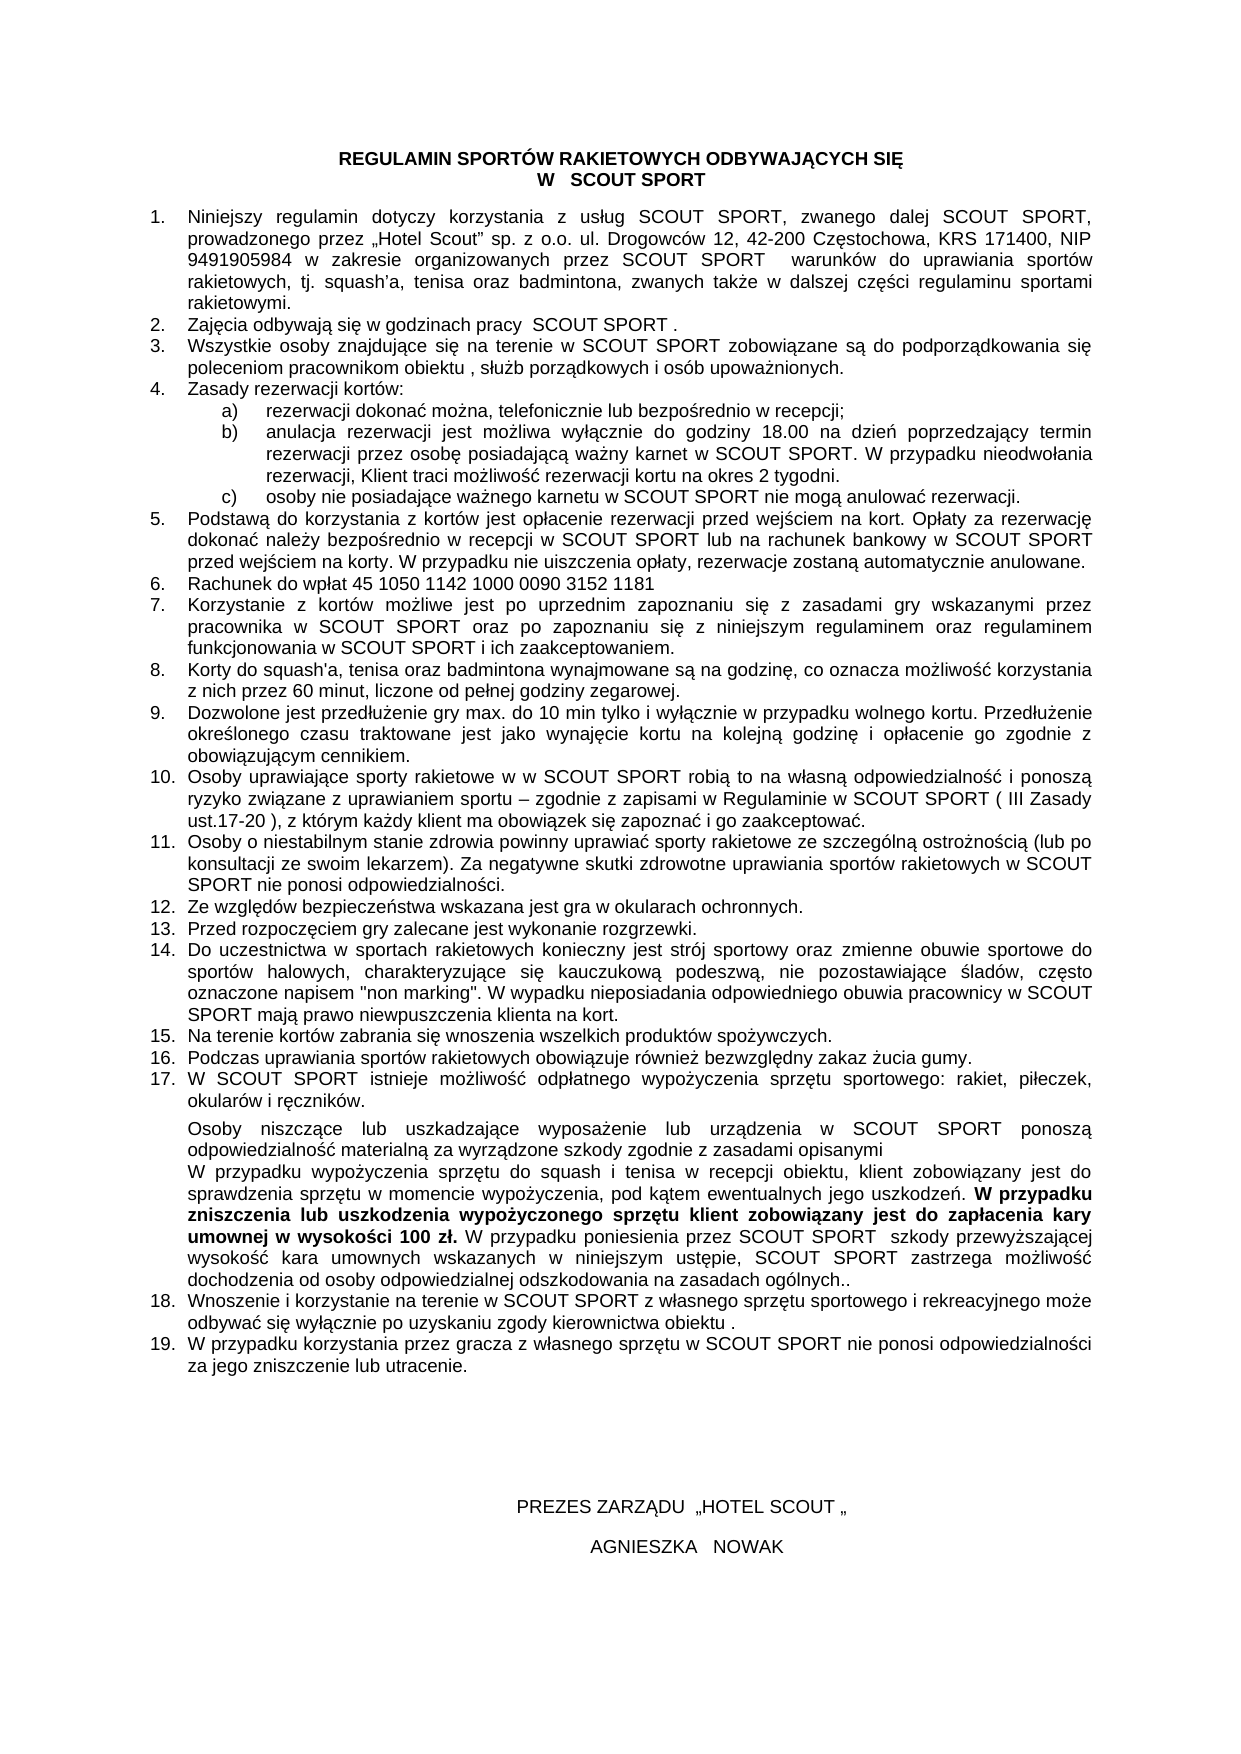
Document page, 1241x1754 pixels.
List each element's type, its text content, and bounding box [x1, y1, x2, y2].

text AGNIESZKA NOWAK [148, 1536, 1093, 1557]
list Korty do squash'a, tenisa oraz badmintona wynajmowane są na godzinę, co oznacza możliwość korzystania z nich przez 60 minut, liczone od pełnej godziny zegarowej. [150, 658, 1093, 702]
list Zasady rezerwacji kortów: [150, 378, 1093, 400]
list Korzystanie z kortów możliwe jest po uprzednim zapoznaniu się z zasadami gry wskazanymi przez pracownika w SCOUT SPORT oraz po zapoznaniu się z niniejszym regulaminem oraz regulaminem funkcjonowania w SCOUT SPORT i ich zaakceptowaniem. [150, 594, 1093, 658]
list W przypadku korzystania przez gracza z własnego sprzętu w SCOUT SPORT nie ponosi odpowiedzialności za jego zniszczenie lub utracenie. [150, 1333, 1093, 1376]
list Podczas uprawiania sportów rakietowych obowiązuje również bezwzględny zakaz żucia gumy. [150, 1047, 1093, 1068]
list Dozwolone jest przedłużenie gry max. do 10 min tylko i wyłącznie w przypadku wolnego kortu. Przedłużenie określonego czasu traktowane jest jako wynajęcie kortu na kolejną godzinę i opłacenie go zgodnie z obowiązującym cennikiem. [150, 702, 1093, 766]
list Osoby o niestabilnym stanie zdrowia powinny uprawiać sporty rakietowe ze szczególną ostrożnością (lub po konsultacji ze swoim lekarzem). Za negatywne skutki zdrowotne uprawiania sportów rakietowych w SCOUT SPORT nie ponosi odpowiedzialności. [150, 831, 1093, 896]
list osoby nie posiadające ważnego karnetu w SCOUT SPORT nie mogą anulować rezerwacji. [221, 486, 1093, 508]
text Osoby niszczące lub uszkadzające wyposażenie lub urządzenia w SCOUT SPORT ponoszą odpowiedzialność materialną za wyrządzone szkody zgodnie z zasadami opisanymi [187, 1118, 1093, 1161]
list W SCOUT SPORT istnieje możliwość odpłatnego wypożyczenia sprzętu sportowego: rakiet, piłeczek, okularów i ręczników. [150, 1068, 1093, 1111]
list Wszystkie osoby znajdujące się na terenie w SCOUT SPORT zobowiązane są do podporządkowania się poleceniom pracownikom obiektu , służb porządkowych i osób upoważnionych. [150, 335, 1093, 378]
list Ze względów bezpieczeństwa wskazana jest gra w okularach ochronnych. [150, 896, 1093, 917]
list anulacja rezerwacji jest możliwa wyłącznie do godziny 18.00 na dzień poprzedzający termin rezerwacji przez osobę posiadającą ważny karnet w SCOUT SPORT. W przypadku nieodwołania rezerwacji, Klient traci możliwość rezerwacji kortu na okres 2 tygodni. [221, 421, 1093, 486]
list Wnoszenie i korzystanie na terenie w SCOUT SPORT z własnego sprzętu sportowego i rekreacyjnego może odbywać się wyłącznie po uzyskaniu zgody kierownictwa obiektu . [150, 1290, 1093, 1333]
list Niniejszy regulamin dotyczy korzystania z usług SCOUT SPORT, zwanego dalej SCOUT SPORT, prowadzonego przez „Hotel Scout” sp. z o.o. ul. Drogowców 12, 42-200 Częstochowa, KRS 171400, NIP 9491905984 w zakresie organizowanych przez SCOUT SPORT warunków do uprawiania sportów rakietowych, tj. squash’a, tenisa oraz badmintona, zwanych także w dalszej części regulaminu sportami rakietowymi. [150, 206, 1093, 313]
list Na terenie kortów zabrania się wnoszenia wszelkich produktów spożywczych. [150, 1025, 1093, 1047]
text PREZES ZARZĄDU „HOTEL SCOUT „ [185, 1496, 1093, 1517]
list Do uczestnictwa w sportach rakietowych konieczny jest strój sportowy oraz zmienne obuwie sportowe do sportów halowych, charakteryzujące się kauczukową podeszwą, nie pozostawiające śladów, często oznaczone napisem "non marking". W wypadku nieposiadania odpowiedniego obuwia pracownicy w SCOUT SPORT mają prawo niewpuszczenia klienta na kort. [150, 939, 1093, 1025]
list rezerwacji dokonać można, telefonicznie lub bezpośrednio w recepcji; [221, 400, 1093, 421]
text W przypadku wypożyczenia sprzętu do squash i tenisa w recepcji obiektu, klient zobowiązany jest do sprawdzenia sprzętu w momencie wypożyczenia, pod kątem ewentualnych jego uszkodzeń. W przypadku zniszczenia lub uszkodzenia wypożyczonego sprzętu klient zobowiązany jest do zapłacenia kary umownej w wysokości 100 zł. W przypadku poniesienia przez SCOUT SPORT szkody przewyższającej wysokość kara umownych wskazanych w niniejszym ustępie, SCOUT SPORT zastrzega możliwość dochodzenia od osoby odpowiedzialnej odszkodowania na zasadach ogólnych.. [187, 1161, 1093, 1290]
list Podstawą do korzystania z kortów jest opłacenie rezerwacji przed wejściem na kort. Opłaty za rezerwację dokonać należy bezpośrednio w recepcji w SCOUT SPORT lub na rachunek bankowy w SCOUT SPORT przed wejściem na korty. W przypadku nie uiszczenia opłaty, rezerwacje zostaną automatycznie anulowane. [150, 508, 1093, 572]
text REGULAMIN SPORTÓW RAKIETOWYCH ODBYWAJĄCYCH SIĘ W SCOUT SPORT [150, 148, 1093, 191]
list Osoby uprawiające sporty rakietowe w w SCOUT SPORT robią to na własną odpowiedzialność i ponoszą ryzyko związane z uprawianiem sportu – zgodnie z zapisami w Regulaminie w SCOUT SPORT ( III Zasady ust.17-20 ), z którym każdy klient ma obowiązek się zapoznać i go zaakceptować. [150, 766, 1093, 831]
list Przed rozpoczęciem gry zalecane jest wykonanie rozgrzewki. [150, 917, 1093, 939]
list Zajęcia odbywają się w godzinach pracy SCOUT SPORT . [150, 313, 1093, 335]
list Rachunek do wpłat 45 1050 1142 1000 0090 3152 1181 [150, 572, 1093, 594]
